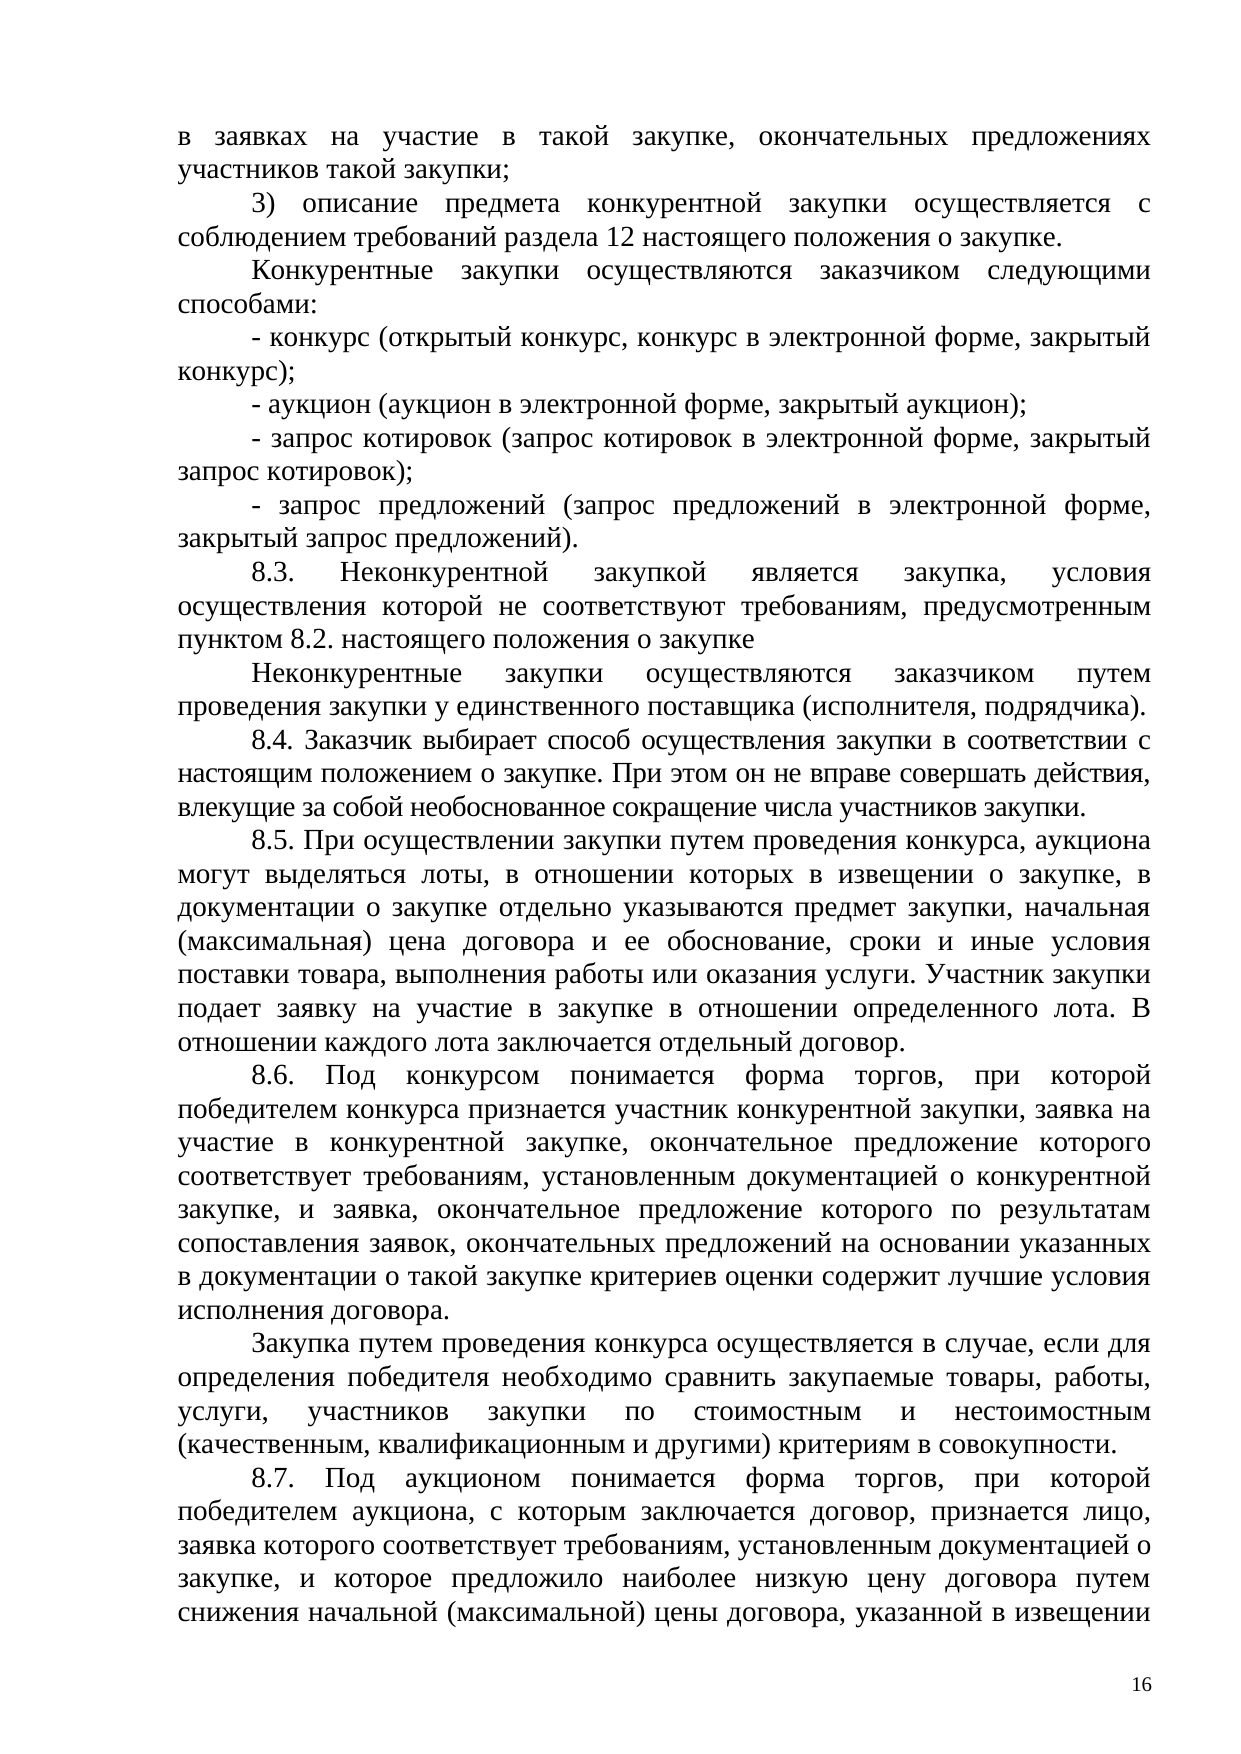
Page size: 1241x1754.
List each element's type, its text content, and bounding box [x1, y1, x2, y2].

text 8.4. Заказчик выбирает способ осуществления закупки в соответствии с настоящим положением о закупке. При этом он не вправе совершать действия, влекущие за собой необоснованное сокращение числа участников закупки. [177, 722, 1152, 822]
text Неконкурентные закупки осуществляются заказчиком путем проведения закупки у единственного поставщика (исполнителя, подрядчика). [177, 655, 1152, 722]
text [177, 118, 1152, 185]
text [177, 1460, 1152, 1627]
text 8.5. При осуществлении закупки путем проведения конкурса, аукциона могут выделяться лоты, в отношении которых в извещении о закупке, в документации о закупке отдельно указываются предмет закупки, начальная (максимальная) цена договора и ее обоснование, сроки и иные условия поставки товара, выполнения работы или оказания услуги. Участник закупки подает заявку на участие в закупке в отношении определенного лота. В отношении каждого лота заключается отдельный договор. [177, 822, 1152, 1057]
text Закупка путем проведения конкурса осуществляется в случае, если для определения победителя необходимо сравнить закупаемые товары, работы, услуги, участников закупки по стоимостным и нестоимостным (качественным, квалификационным и другими) критериям в совокупности. [177, 1326, 1152, 1460]
text - запрос предложений (запрос предложений в электронной форме, закрытый запрос предложений). [177, 487, 1152, 554]
text 3) описание предмета конкурентной закупки осуществляется с соблюдением требований раздела 12 настоящего положения о закупке. [177, 185, 1152, 252]
text 8.3. Неконкурентной закупкой является закупка, условия осуществления которой не соответствуют требованиям, предусмотренным пунктом 8.2. настоящего положения о закупке [177, 554, 1152, 655]
text 8.6. Под конкурсом понимается форма торгов, при которой победителем конкурса признается участник конкурентной закупки, заявка на участие в конкурентной закупке, окончательное предложение которого соответствует требованиям, установленным документацией о конкурентной закупке, и заявка, окончательное предложение которого по результатам сопоставления заявок, окончательных предложений на основании указанных в документации о такой закупке критериев оценки содержит лучшие условия исполнения договора. [177, 1057, 1152, 1326]
text Конкурентные закупки осуществляются заказчиком следующими способами: [177, 252, 1152, 319]
text - аукцион (аукцион в электронной форме, закрытый аукцион); [177, 386, 1152, 420]
text - конкурс (открытый конкурс, конкурс в электронной форме, закрытый конкурс); [177, 319, 1152, 386]
text - запрос котировок (запрос котировок в электронной форме, закрытый запрос котировок); [177, 420, 1152, 487]
